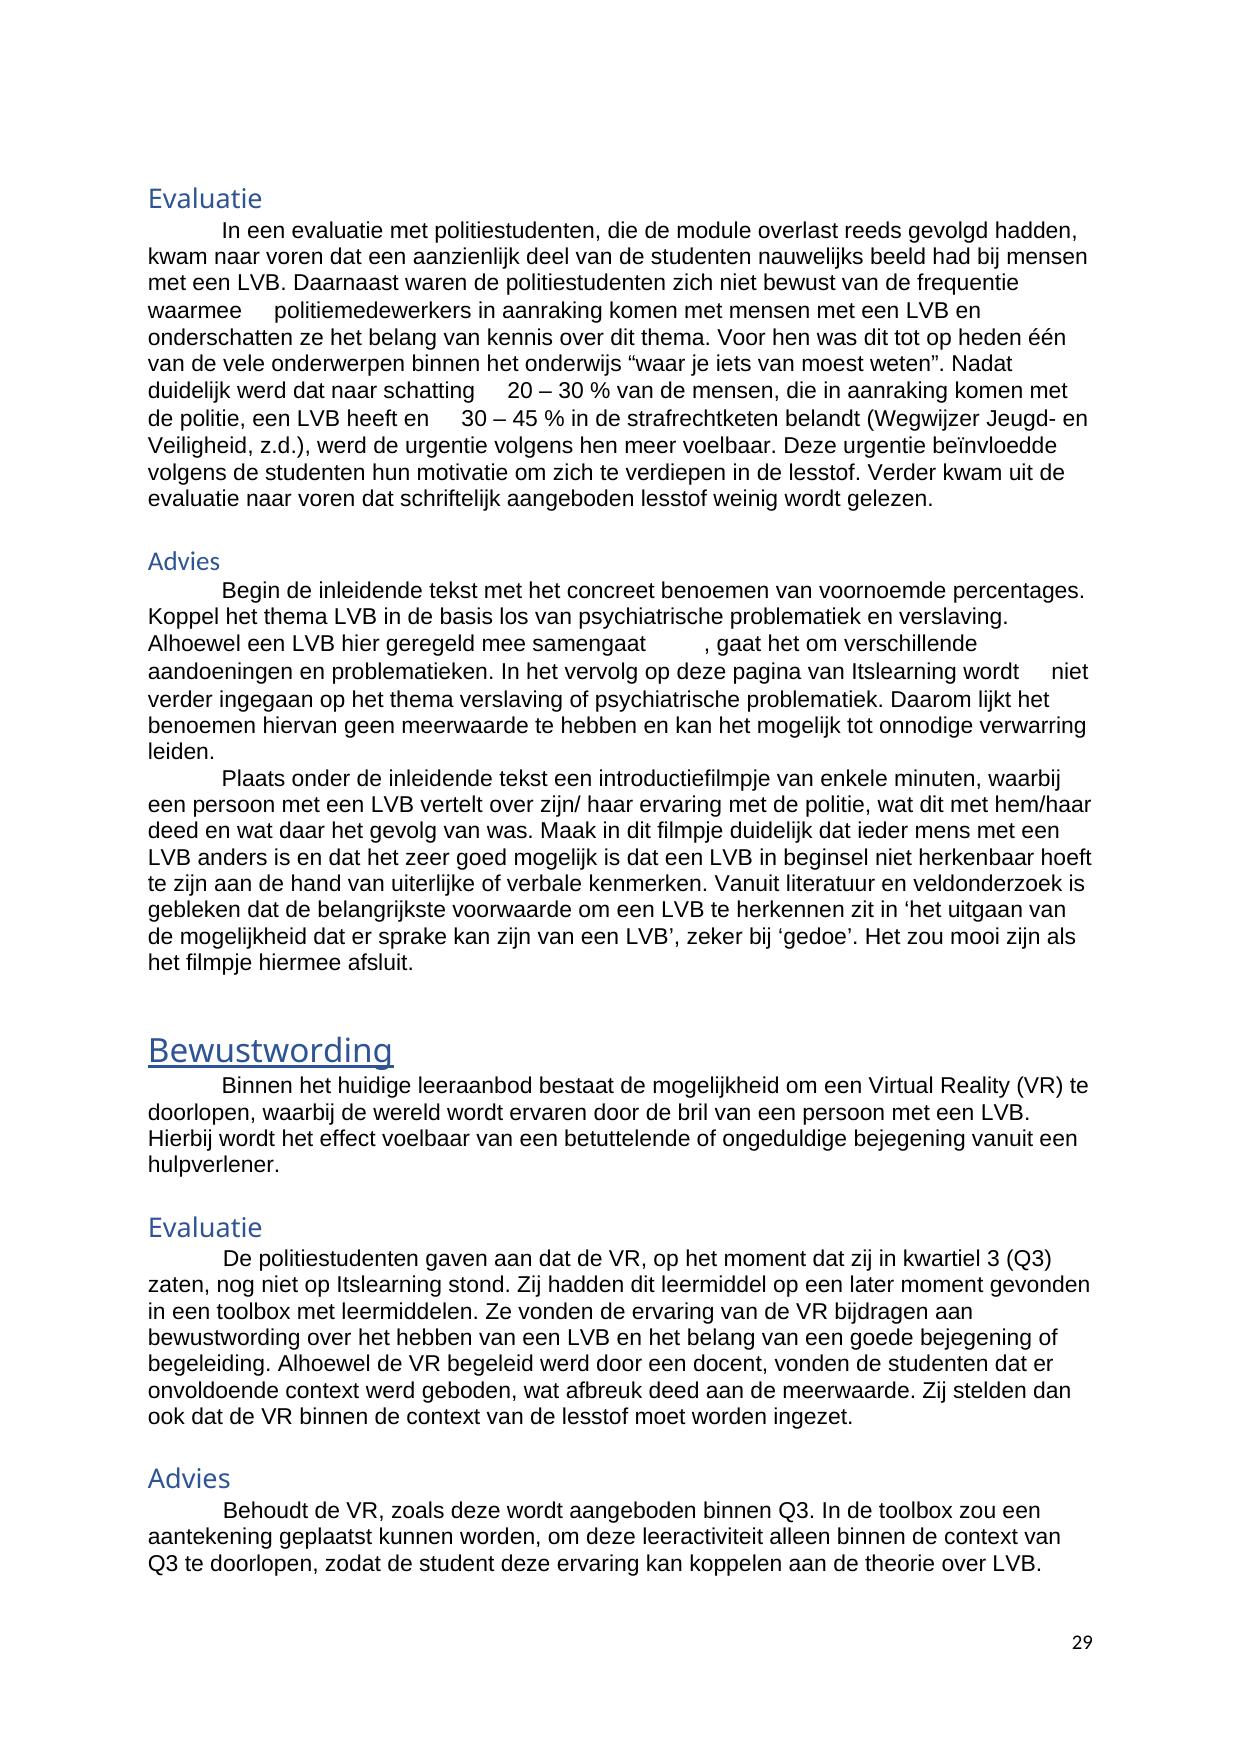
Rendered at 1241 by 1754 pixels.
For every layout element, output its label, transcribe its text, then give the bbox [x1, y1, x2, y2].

text Binnen het huidige leeraanbod bestaat de mogelijkheid om een Virtual Reality (VR) te doorlopen, waarbij de wereld wordt ervaren door de bril van een persoon met een LVB. Hierbij wordt het effect voelbaar van een betuttelende of ongeduldige bejegening vanuit een hulpverlener. [148, 1072, 1093, 1178]
text Behoudt de VR, zoals deze wordt aangeboden binnen Q3. In de toolbox zou een aantekening geplaatst kunnen worden, om deze leeractiviteit alleen binnen de context van Q3 te doorlopen, zodat de student deze ervaring kan koppelen aan de theorie over LVB. [148, 1497, 1093, 1576]
text Bewustwording [148, 1027, 1093, 1072]
text Advies [148, 1460, 1093, 1497]
text Begin de inleidende tekst met het concreet benoemen van voornoemde percentages. Koppel het thema LVB in de basis los van psychiatrische problematiek en verslaving. Alhoewel een LVB hier geregeld mee samen , gaat het om verschillende aandoeningen en problematieken. In het vervolg op deze pagina van Itslearning wordt niet verder ingegaan op het thema verslaving of psychiatrische problematiek. Daarom lijkt het benoemen hiervan geen meerwaarde te hebben en kan het mogelijk tot onnodige verwarring leiden. [148, 577, 1093, 764]
text Evaluatie [148, 180, 1093, 217]
text Advies [148, 544, 1093, 577]
text Plaats onder de inleidende tekst een introductiefilmpje van enkele minuten, waarbij een persoon met een LVB vertelt over zijn/ haar ervaring met de politie, wat dit met hem/haar deed en wat daar het gevolg van was. Maak in dit filmpje duidelijk dat ieder mens met een LVB anders is en dat het zeer goed mogelijk is dat een LVB in beginsel niet herkenbaar hoeft te zijn aan de hand van uiterlijke of verbale kenmerken. Vanuit literatuur en veldonderzoek is gebleken dat de belangrijkste voorwaarde om een LVB te herkennen zit in ‘het uitgaan van de mogelijkheid dat er sprake kan zijn van een LVB’, zeker bij ‘gedoe’. Het zou mooi zijn als het filmpje hiermee afsluit. [148, 764, 1093, 975]
text Evaluatie [148, 1208, 1093, 1245]
text De politiestudenten gaven aan dat de VR, op het moment dat zij in kwartiel 3 (Q3) zaten, nog niet op Itslearning stond. Zij hadden dit leermiddel op een later moment gevonden in een toolbox met leermiddelen. Ze vonden de ervaring van de VR bijdragen aan bewustwording over het hebben van een LVB en het belang van een goede bejegening of begeleiding. Alhoewel de VR begeleid werd door een docent, vonden de studenten dat er onvoldoende context werd geboden, wat afbreuk deed aan de meerwaarde. Zij stelden dan ook dat de VR binnen de context van de lesstof moet worden ingezet. [148, 1245, 1093, 1429]
text In een evaluatie met politiestudenten, die de module overlast reeds gevolgd hadden, kwam naar voren dat een aanzienlijk deel van de studenten nauwelijks beeld had bij mensen met een LVB. Daarnaast waren de politiestudenten zich niet bewust van de frequentie waar politiemedewerkers in aanraking komen met mensen met een LVB en onderschatten het belang van kennis over dit thema. Voor hen was dit tot op heden één van de vele onderwerpen binnen het onderwijs “waar je iets van moest weten”. Nadat duidelijk werd dat naar schatting 20 – 30 % van de mensen, die in aanraking komen met de politie, een LVB heeft en 30 – 45 % in de strafrechtketen belandt (Wegwijzer Jeugd- en Veiligheid, z.d.), werd de urgentie volgens hen meer voelbaar. Deze urgentie beïnvloedde volgens de studenten hun motivatie om zich te verdiepen in de lesstof. Verder kwam uit evaluatie naar voren dat schriftelijk aangeboden lesstof weinig wordt gelezen. [148, 217, 1093, 512]
